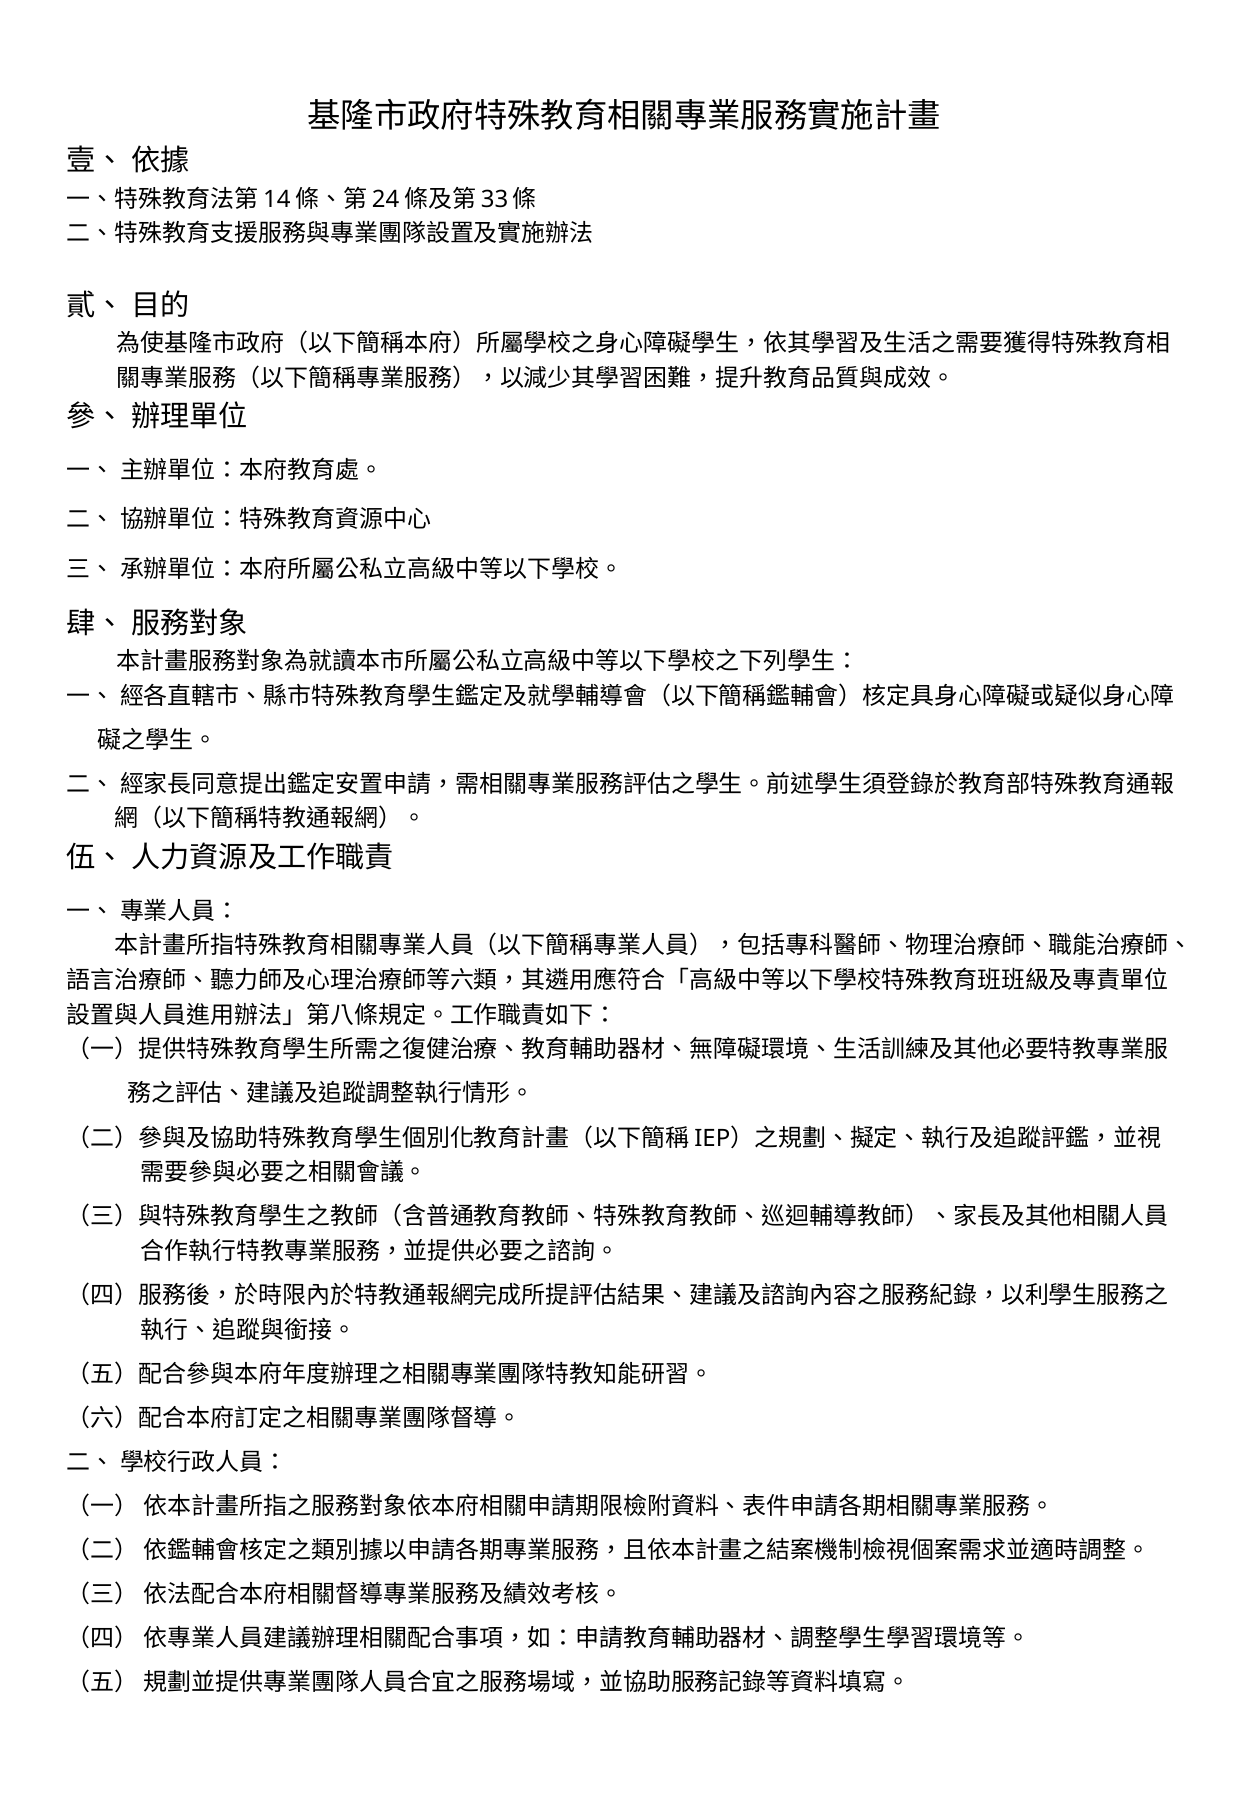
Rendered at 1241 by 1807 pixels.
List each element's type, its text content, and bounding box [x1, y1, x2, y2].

text 壹、 依據 [66, 137, 1181, 179]
text （二）參與及協助特殊教育學生個別化教育計畫（以下簡稱IEP）之規劃、擬定、執行及追蹤評鑑，並視需要參與必要之相關會議。 [66, 1118, 1181, 1188]
text 礙之學生。 [66, 720, 1181, 755]
text （三） 依法配合本府相關督導專業服務及績效考核。 [66, 1575, 1181, 1609]
text 網（以下簡稱特教通報網）。 [66, 799, 1181, 834]
text 一、特殊教育法第14條、第24條及第33條 [66, 179, 1181, 214]
text （五）配合參與本府年度辦理之相關專業團隊特教知能研習。 [66, 1354, 1181, 1389]
text 肆、 服務對象 [66, 599, 1181, 642]
text 基隆市政府特殊教育相關專業服務實施計畫 [66, 89, 1181, 137]
text 二、 經家長同意提出鑑定安置申請，需相關專業服務評估之學生。前述學生須登錄於教育部特殊教育通報 [66, 764, 1181, 799]
text 務之評估、建議及追蹤調整執行情形。 [66, 1074, 1181, 1109]
text （二） 依鑑輔會核定之類別據以申請各期專業服務，且依本計畫之結案機制檢視個案需求並適時調整。 [66, 1531, 1181, 1565]
text （一） 依本計畫所指之服務對象依本府相關申請期限檢附資料、表件申請各期相關專業服務。 [66, 1487, 1181, 1521]
text （四）服務後，於時限內於特教通報網完成所提評估結果、建議及諮詢內容之服務紀錄，以利學生服務之執行、追蹤與銜接。 [66, 1276, 1181, 1345]
text （四） 依專業人員建議辦理相關配合事項，如：申請教育輔助器材、調整學生學習環境等。 [66, 1619, 1181, 1653]
text 一、 主辦單位：本府教育處。 [66, 450, 1181, 485]
text （六）配合本府訂定之相關專業團隊督導。 [66, 1398, 1181, 1433]
text 二、特殊教育支援服務與專業團隊設置及實施辦法 [66, 214, 1181, 249]
text （五） 規劃並提供專業團隊人員合宜之服務場域，並協助服務記錄等資料填寫。 [66, 1663, 1181, 1698]
text 本計畫服務對象為就讀本市所屬公私立高級中等以下學校之下列學生： [66, 642, 1181, 676]
text 為使基隆市政府（以下簡稱本府）所屬學校之身心障礙學生，依其學習及生活之需要獲得特殊教育相關專業服務（以下簡稱專業服務），以減少其學習困難，提升教育品質與成效。 [116, 323, 1181, 393]
text 二、 學校行政人員： [66, 1443, 1181, 1477]
text （三）與特殊教育學生之教師（含普通教育教師、特殊教育教師、巡迴輔導教師）、家長及其他相關人員合作執行特教專業服務，並提供必要之諮詢。 [66, 1197, 1181, 1266]
text 本計畫所指特殊教育相關專業人員（以下簡稱專業人員），包括專科醫師、物理治療師、職能治療師、語言治療師、聽力師及心理治療師等六類，其遴用應符合「高級中等以下學校特殊教育班班級及專責單位設置與人員進用辦法」第八條規定。工作職責如下： [66, 926, 1181, 1030]
text 伍、 人力資源及工作職責 [66, 834, 1181, 876]
text 二、 協辦單位：特殊教育資源中心 [66, 500, 1181, 534]
text 三、 承辦單位：本府所屬公私立高級中等以下學校。 [66, 549, 1181, 584]
text 一、 經各直轄市、縣市特殊教育學生鑑定及就學輔導會（以下簡稱鑑輔會）核定具身心障礙或疑似身心障 [66, 676, 1181, 711]
text （一）提供特殊教育學生所需之復健治療、教育輔助器材、無障礙環境、生活訓練及其他必要特教專業服 [66, 1030, 1181, 1065]
text 參、 辦理單位 [66, 393, 1181, 435]
text 一、 專業人員： [66, 891, 1181, 926]
text 貳、 目的 [66, 281, 1181, 323]
